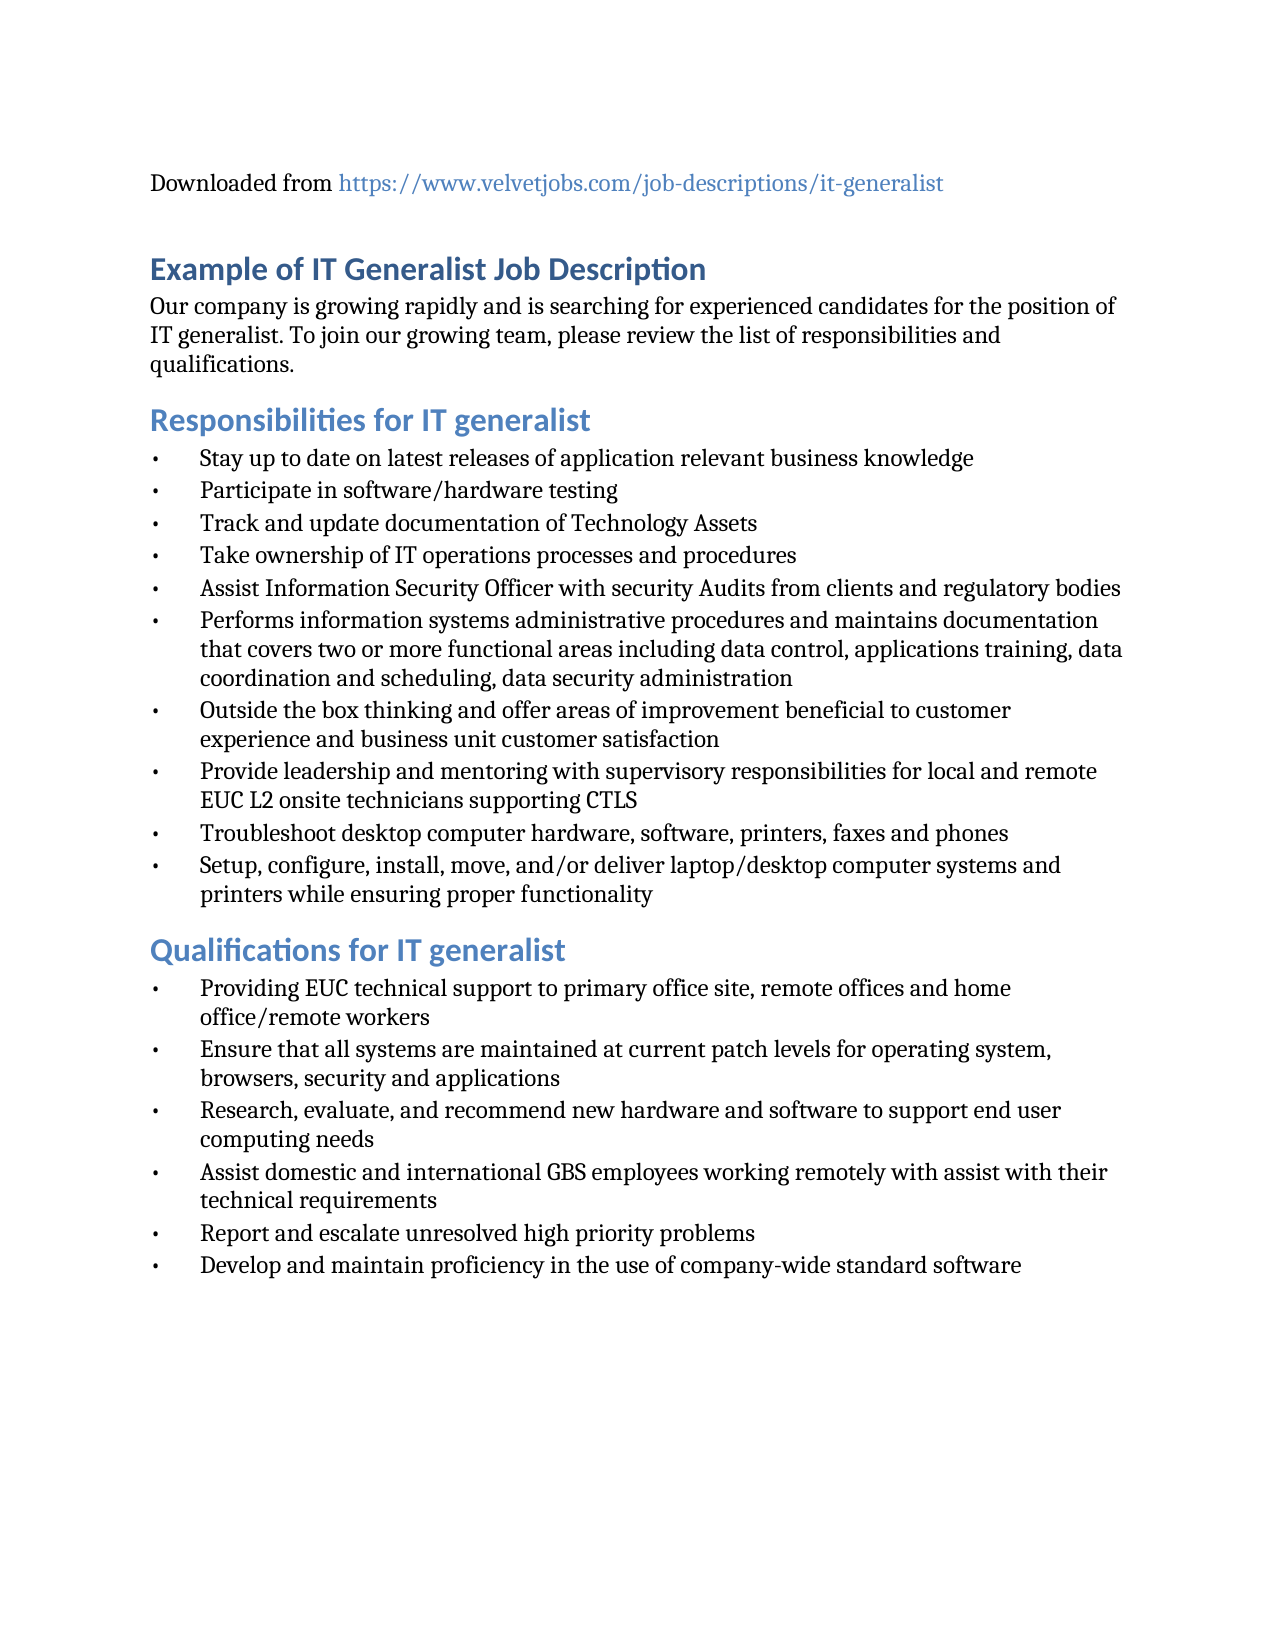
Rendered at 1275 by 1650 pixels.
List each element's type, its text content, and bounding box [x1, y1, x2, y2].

subtitle Responsibilities for IT generalist [150, 399, 1125, 440]
list Track and update documentation of Technology Assets [150, 508, 1125, 537]
list Stay up to date on latest releases of application relevant business knowledge [150, 443, 1125, 472]
list Research, evaluate, and recommend new hardware and software to support end user computing needs [150, 1096, 1125, 1154]
list Setup, configure, install, move, and/or deliver laptop/desktop computer systems and printers while ensuring proper functionality [150, 851, 1125, 908]
text Downloaded from https://www.velvetjobs.com/job-descriptions/it-generalist [150, 169, 1125, 197]
subtitle Qualifications for IT generalist [150, 929, 1125, 970]
list Assist Information Security Officer with security Audits from clients and regulatory bodies [150, 573, 1125, 602]
list Assist domestic and international GBS employees working remotely with assist with their technical requirements [150, 1158, 1125, 1215]
list Providing EUC technical support to primary office site, remote offices and home office/remote workers [150, 974, 1125, 1031]
list Outside the box thinking and offer areas of improvement beneficial to customer experience and business unit customer satisfaction [150, 696, 1125, 753]
text Our company is growing rapidly and is searching for experienced candidates for the position of IT generalist. To join our growing team, please review the list of responsibilities and qualifications. [150, 292, 1125, 378]
list Report and escalate unresolved high priority problems [150, 1219, 1125, 1248]
list Performs information systems administrative procedures and maintains documentation that covers two or more functional areas including data control, applications training, data coordination and scheduling, data security administration [150, 606, 1125, 692]
list Take ownership of IT operations processes and procedures [150, 541, 1125, 570]
list Ensure that all systems are maintained at current patch levels for operating system, browsers, security and applications [150, 1035, 1125, 1093]
list Participate in software/hardware testing [150, 476, 1125, 505]
list Troubleshoot desktop computer hardware, software, printers, faxes and phones [150, 818, 1125, 847]
list Develop and maintain proficiency in the use of company-wide standard software [150, 1251, 1125, 1280]
list Provide leadership and mentoring with supervisory responsibilities for local and remote EUC L2 onsite technicians supporting CTLS [150, 757, 1125, 815]
subtitle Example of IT Generalist Job Description [150, 247, 1125, 288]
